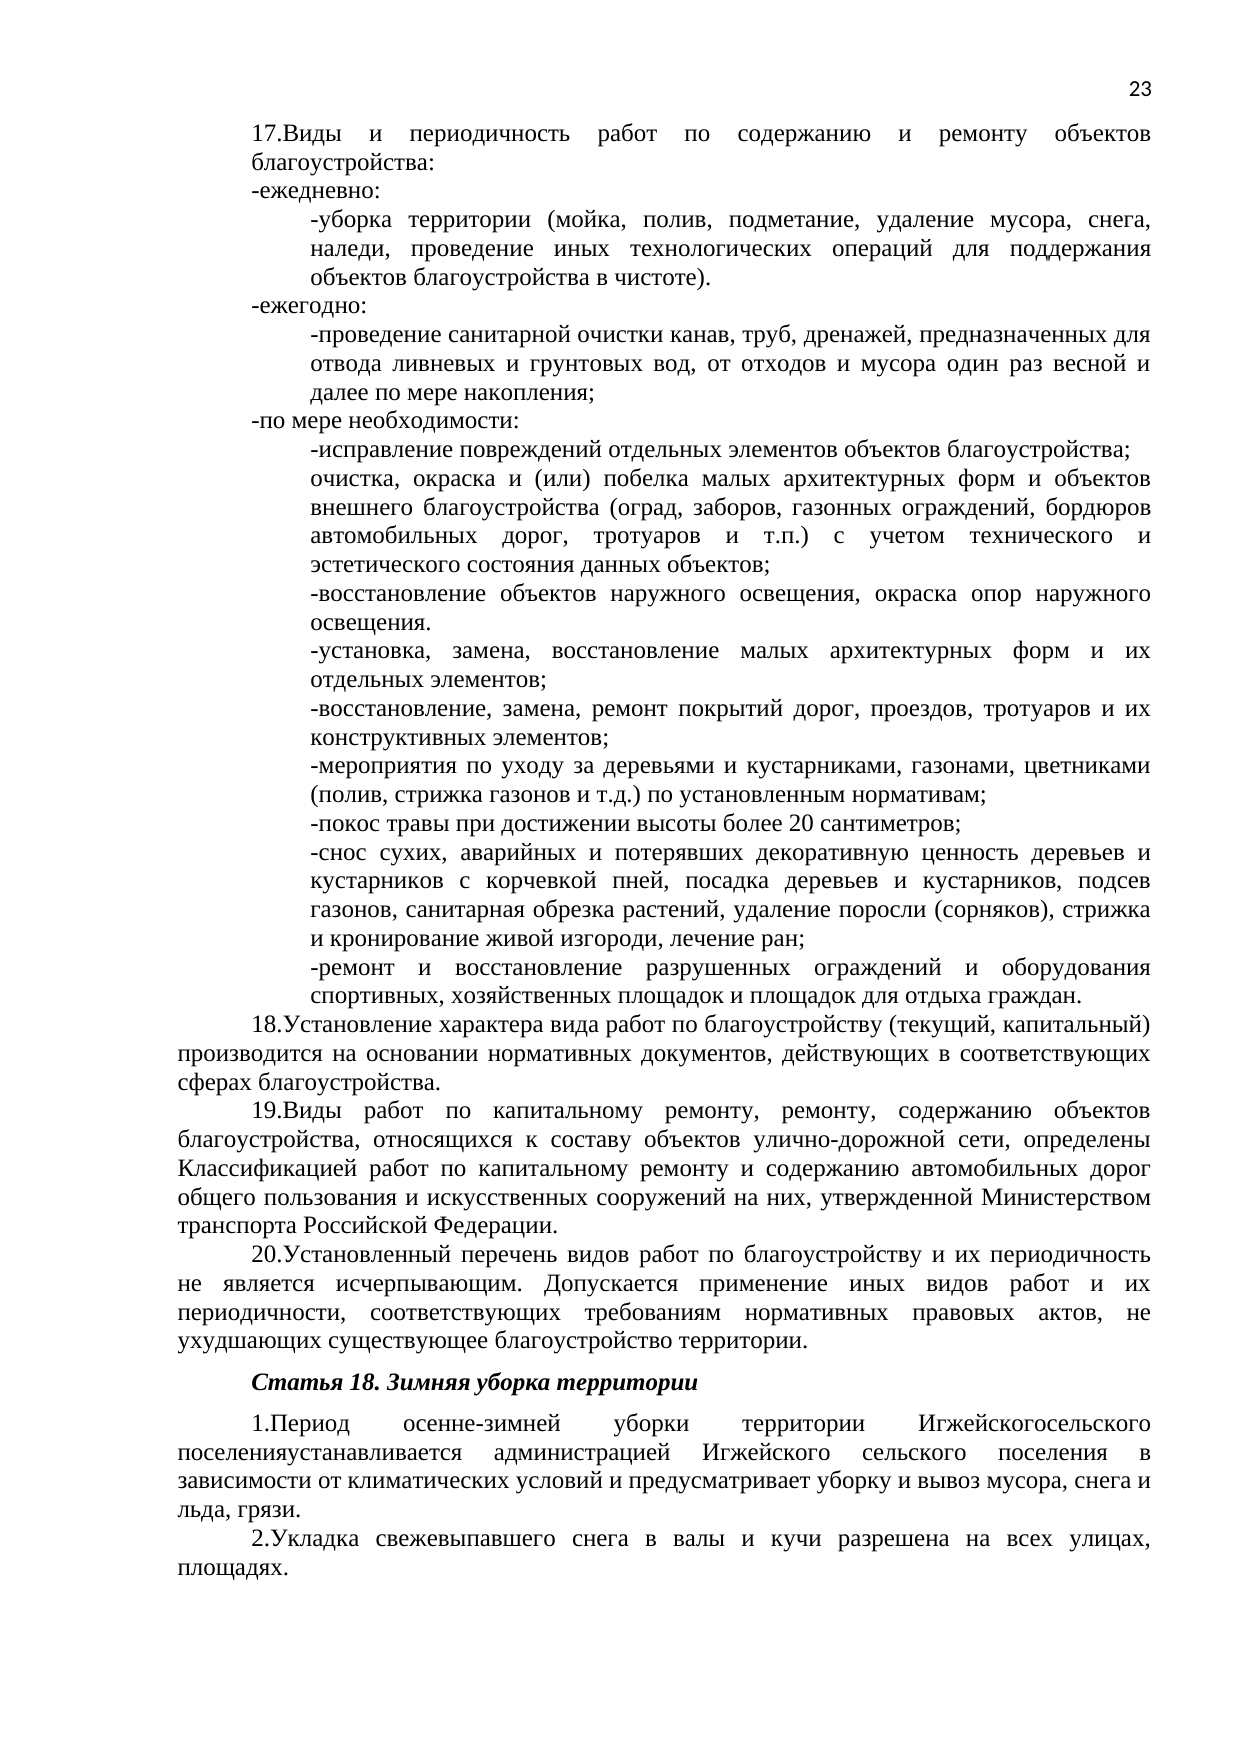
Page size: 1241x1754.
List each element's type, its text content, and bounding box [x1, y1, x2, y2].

text очистка, окраска и (или) побелка малых архитектурных форм и объектов внешнего благоустройства (оград, заборов, газонных ограждений, бордюров автомобильных дорог, тротуаров и т.п.) с учетом технического и эстетического состояния данных объектов; [310, 463, 1152, 578]
text -снос сухих, аварийных и потерявших декоративную ценность деревьев и кустарников с корчевкой пней, посадка деревьев и кустарников, подсев газонов, санитарная обрезка растений, удаление поросли (сорняков), стрижка и кронирование живой изгороди, лечение ран; [310, 837, 1152, 952]
text -ежегодно: [177, 291, 1152, 319]
text 2.Укладка свежевыпавшего снега в валы и кучи разрешена на всех улицах, площадях. [177, 1523, 1152, 1581]
text 1.Период осенне-зимней уборки территории Игжейскогосельского поселенияустанавливается администрацией Игжейского сельского поселения в зависимости от климатических условий и предусматривает уборку и вывоз мусора, снега и льда, грязи. [177, 1408, 1152, 1523]
text 19.Виды работ по капитальному ремонту, ремонту, содержанию объектов благоустройства, относящихся к составу объектов улично-дорожной сети, определены Классификацией работ по капитальному ремонту и содержанию автомобильных дорог общего пользования и искусственных сооружений на них, утвержденной Министерством транспорта Российской Федерации. [177, 1096, 1152, 1239]
text -установка, замена, восстановление малых архитектурных форм и их отдельных элементов; [310, 636, 1152, 693]
text -ремонт и восстановление разрушенных ограждений и оборудования спортивных, хозяйственных площадок и площадок для отдыха граждан. [310, 952, 1152, 1009]
text -уборка территории (мойка, полив, подметание, удаление мусора, снега, наледи, проведение иных технологических операций для поддержания объектов благоустройства в чистоте). [310, 204, 1152, 291]
text Статья 18. Зимняя уборка территории [177, 1367, 1152, 1396]
text 17.Виды и периодичность работ по содержанию и ремонту объектов благоустройства: [251, 118, 1152, 176]
text -по мере необходимости: [177, 406, 1152, 434]
text -мероприятия по уходу за деревьями и кустарниками, газонами, цветниками (полив, стрижка газонов и т.д.) по установленным нормативам; [310, 751, 1152, 808]
text -исправление повреждений отдельных элементов объектов благоустройства; [310, 434, 1152, 463]
text -проведение санитарной очистки канав, труб, дренажей, предназначенных для отвода ливневых и грунтовых вод, от отходов и мусора один раз весной и далее по мере накопления; [310, 319, 1152, 406]
text -ежедневно: [177, 176, 1152, 204]
text -покос травы при достижении высоты более 20 сантиметров; [310, 808, 1152, 837]
text -восстановление объектов наружного освещения, окраска опор наружного освещения. [310, 578, 1152, 636]
text 18.Установление характера вида работ по благоустройству (текущий, капитальный) производится на основании нормативных документов, действующих в соответствующих сферах благоустройства. [177, 1009, 1152, 1096]
text 20.Установленный перечень видов работ по благоустройству и их периодичность не является исчерпывающим. Допускается применение иных видов работ и их периодичности, соответствующих требованиям нормативных правовых актов, не ухудшающих существующее благоустройство территории. [177, 1239, 1152, 1354]
text -восстановление, замена, ремонт покрытий дорог, проездов, тротуаров и их конструктивных элементов; [310, 693, 1152, 751]
